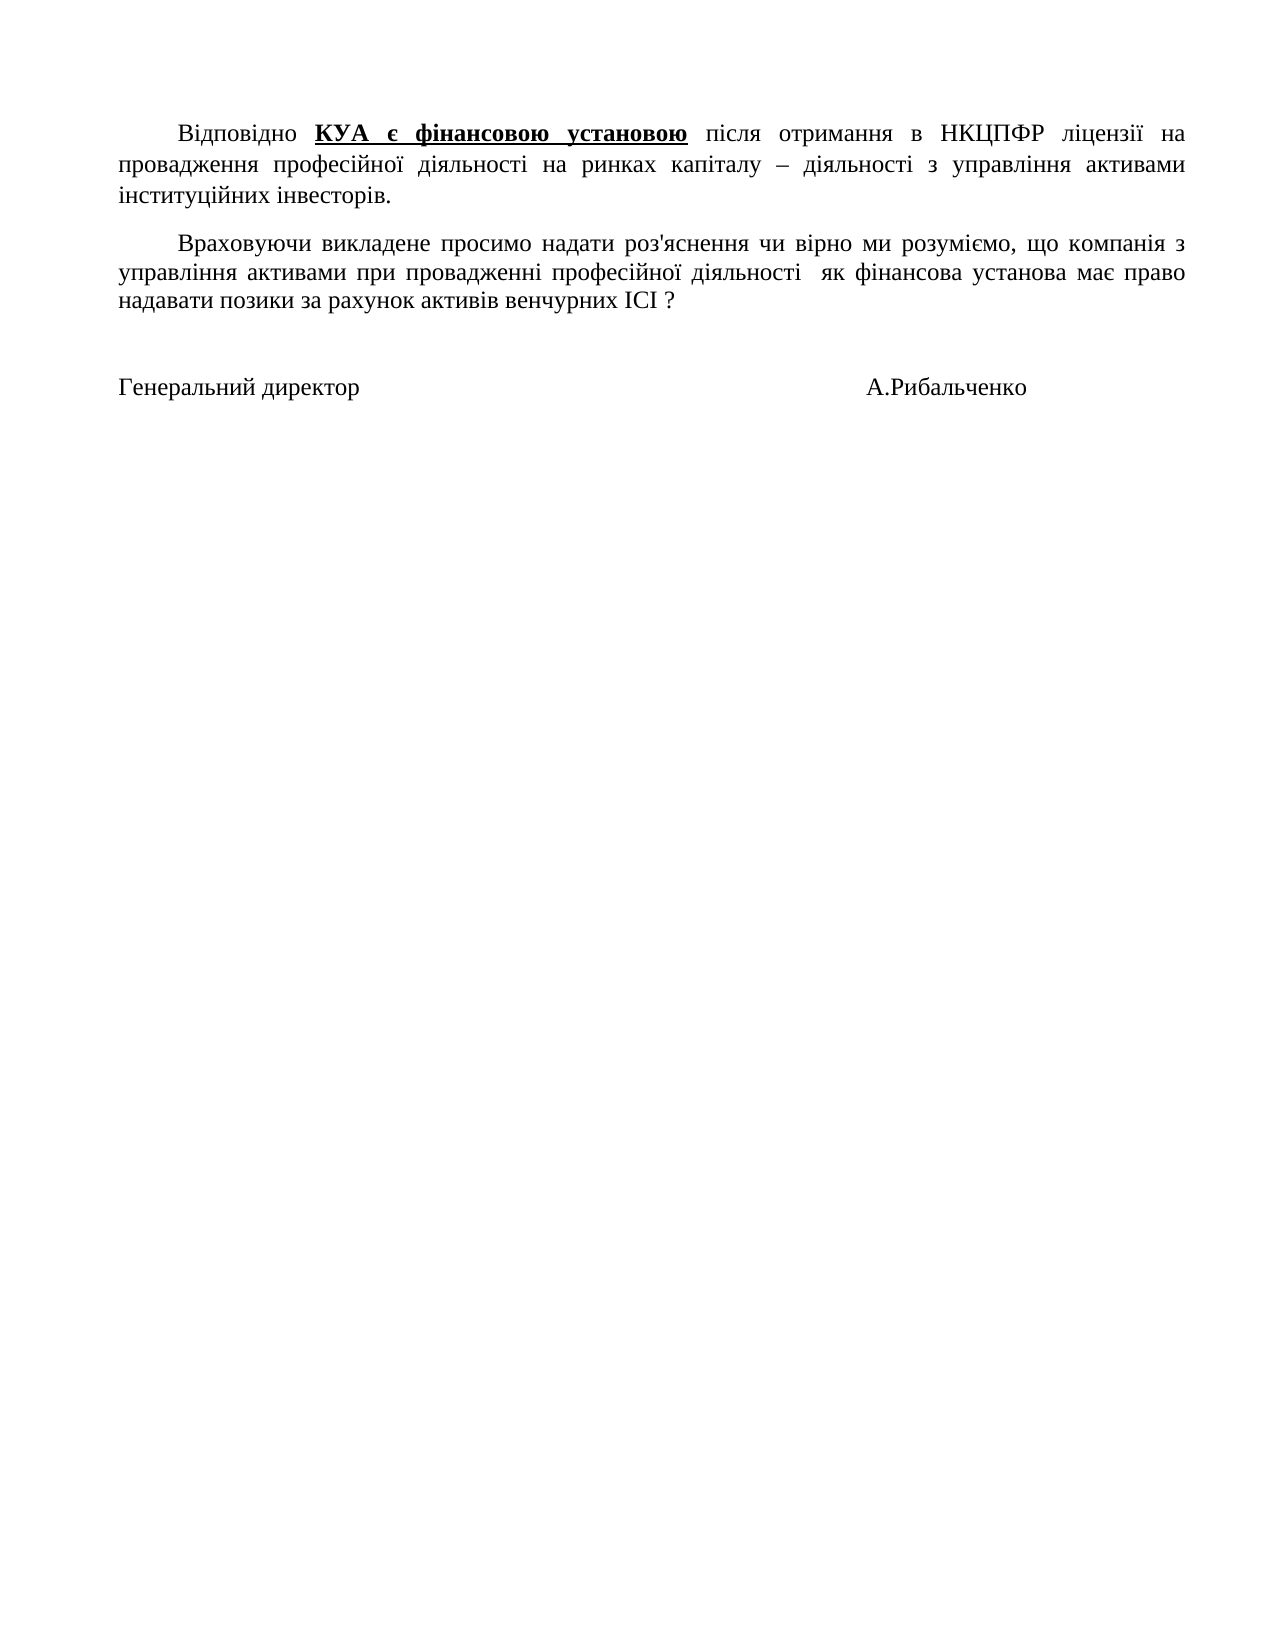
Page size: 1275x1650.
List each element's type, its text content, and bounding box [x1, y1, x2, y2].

text Відповідно КУА є фінансовою установою після отримання в НКЦПФР ліцензії на провадження професійної діяльності на ринках капіталу – діяльності з управління активами інституційних інвесторів. [118, 178, 1186, 209]
text Відповідно КУА є фінансовою установою після отримання в НКЦПФР ліцензії на провадження професійної діяльності на ринках капіталу – діяльності з управління активами інституційних інвесторів. [118, 118, 1186, 149]
text Враховуючи викладене просимо надати роз'яснення чи вірно ми розуміємо, що компанія з управління активами при провадженні професійної діяльності як фінансова установа має право надавати позики за рахунок активів венчурних ІСІ ? [118, 228, 1186, 314]
text Генеральний директор А.Рибальченко [118, 372, 1186, 401]
